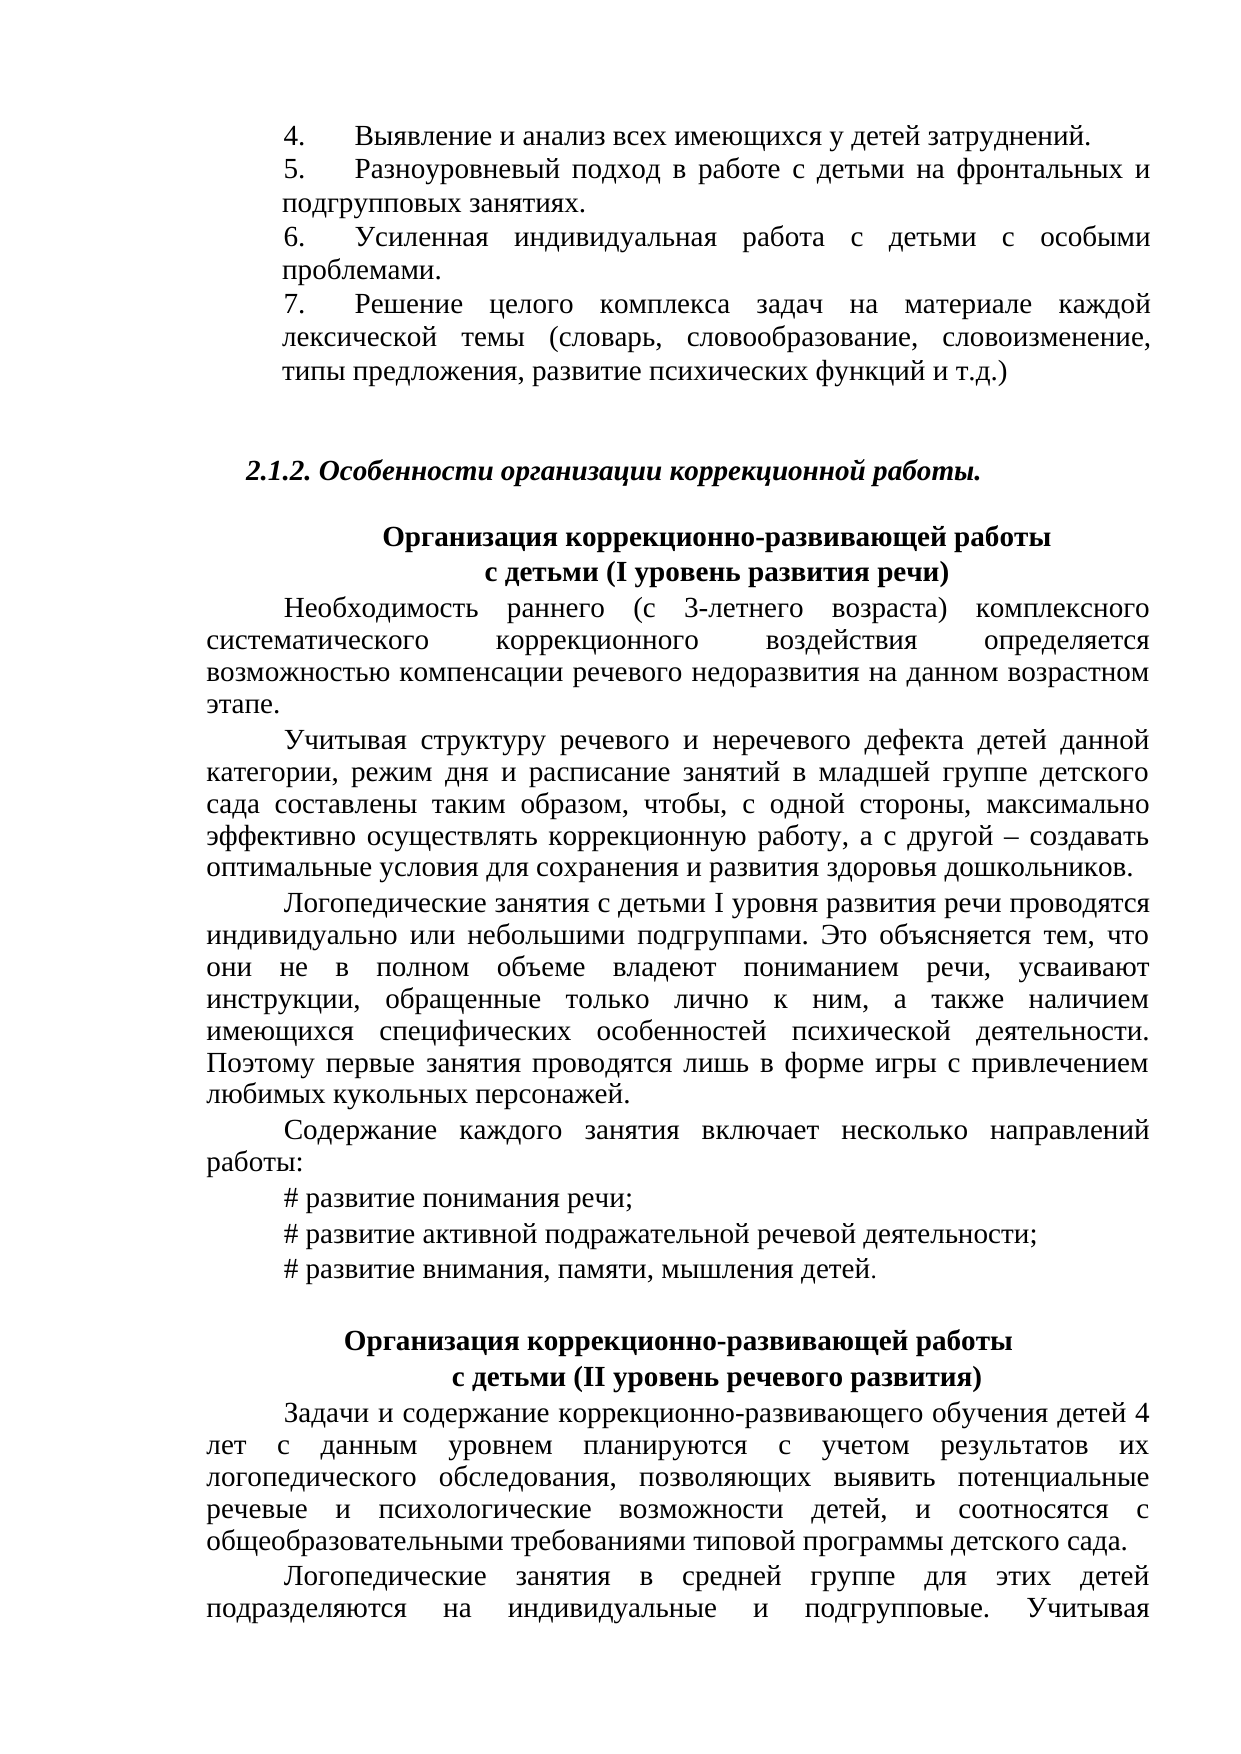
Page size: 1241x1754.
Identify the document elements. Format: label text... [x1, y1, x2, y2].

text с детьми (II уровень речевого развития) [206, 1361, 1150, 1393]
text # развитие понимания речи; [206, 1182, 1150, 1214]
text Необходимость раннего (с 3-летнего возраста) комплексного систематического коррекционного воздействия определяется возможностью компенсации речевого недоразвития на данном возрастном этапе. [206, 592, 1150, 720]
list Выявление и анализ всех имеющихся у детей затруднений. [282, 118, 1152, 152]
text Логопедические занятия с детьми I уровня развития речи проводятся индивидуально или небольшими подгруппами. Это объясняется тем, что они не в полном объеме владеют пониманием речи, усваивают инструкции, обращенные только лично к ним, а также наличием имеющихся специфических особенностей психической деятельности. Поэтому первые занятия проводятся лишь в форме игры с привлечением любимых кукольных персонажей. [206, 887, 1150, 1110]
text Задачи и содержание коррекционно-развивающего обучения детей 4 лет с данным уровнем планируются с учетом результатов их логопедического обследования, позволяющих выявить потенциальные речевые и психологические возможности детей, и соотносятся с общеобразовательными требованиями типовой программы детского сада. [206, 1397, 1150, 1556]
text Учитывая структуру речевого и неречевого дефекта детей данной категории, режим дня и расписание занятий в младшей группе детского сада составлены таким образом, чтобы, с одной стороны, максимально эффективно осуществлять коррекционную работу, а с другой – создавать оптимальные условия для сохранения и развития здоровья дошкольников. [206, 724, 1150, 883]
text Организация коррекционно-развивающей работы [207, 1325, 1150, 1357]
list Усиленная индивидуальная работа с детьми с особыми проблемами. [282, 219, 1152, 286]
text 2.1.2. Особенности организации коррекционной работы. [244, 453, 1150, 487]
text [206, 1560, 1150, 1624]
text Содержание каждого занятия включает несколько направлений работы: [206, 1114, 1150, 1178]
text # развитие внимания, памяти, мышления детей. [206, 1253, 1150, 1285]
list Разноуровневый подход в работе с детьми на фронтальных и подгрупповых занятиях. [282, 152, 1152, 219]
text с детьми (I уровень развития речи) [206, 556, 1150, 588]
text # развитие активной подражательной речевой деятельности; [206, 1218, 1150, 1249]
list Решение целого комплекса задач на материале каждой лексической темы (словарь, словообразование, словоизменение, типы предложения, развитие психических функций и т.д.) [282, 286, 1152, 386]
text Организация коррекционно-развивающей работы [206, 521, 1150, 552]
